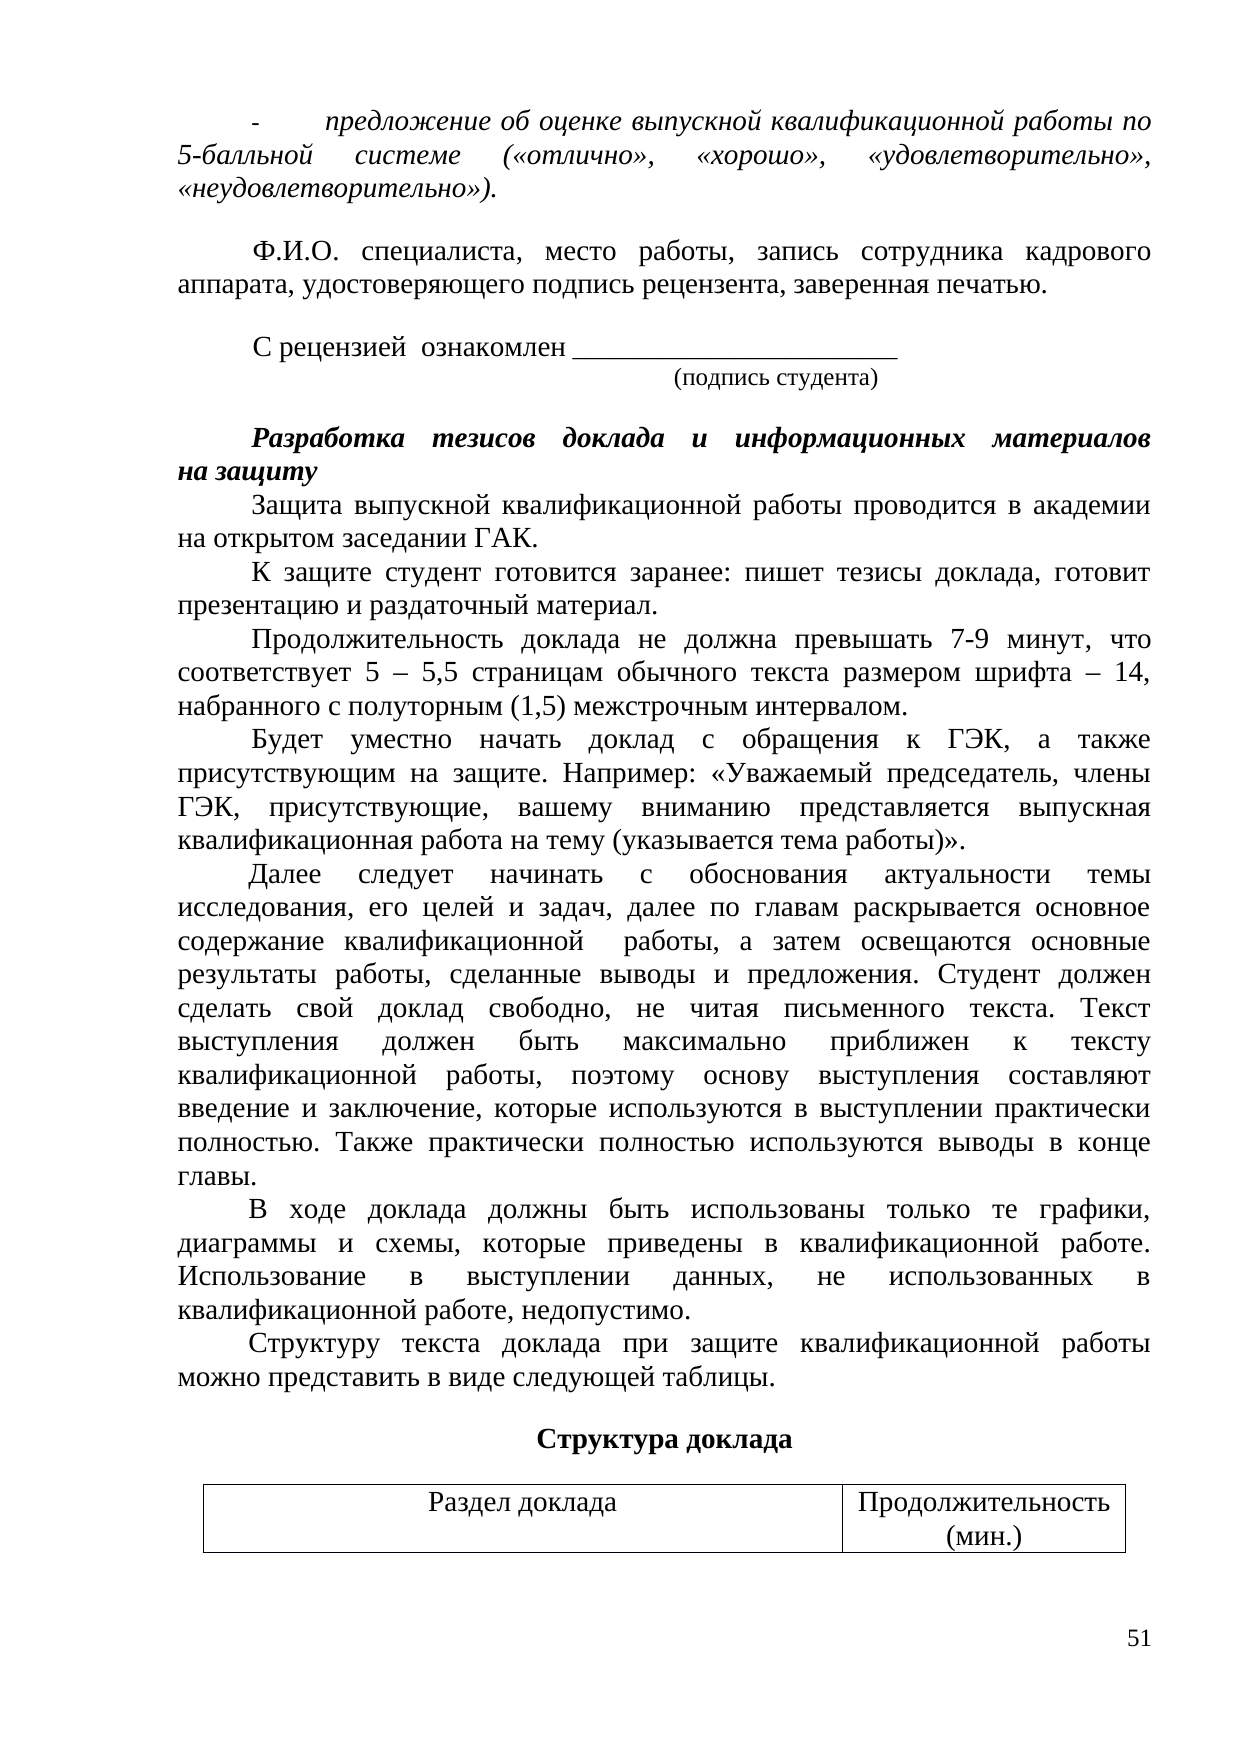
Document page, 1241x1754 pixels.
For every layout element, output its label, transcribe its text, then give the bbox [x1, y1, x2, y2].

subtitle Разработка тезисов доклада и информационных материалов на защиту [177, 420, 1152, 487]
table_header Раздел доклада [204, 1485, 842, 1552]
list предложение об оценке выпускной квалификационной работы по 5-балльной системе («отлично», «хорошо», «удовлетворительно», «неудовлетворительно»). [177, 103, 1152, 204]
text (подпись студента) [177, 362, 1152, 391]
text Далее следует начинать с обоснования актуальности темы исследования, его целей и задач, далее по главам раскрывается основное содержание квалификационной работы, а затем освещаются основные результаты работы, сделанные выводы и предложения. Студент должен сделать свой доклад свободно, не читая письменного текста. Текст выступления должен быть максимально приближен к тексту квалификационной работы, поэтому основу выступления составляют введение и заключение, которые используются в выступлении практически полностью. Также практически полностью используются выводы в конце главы. [177, 856, 1152, 1191]
table_header Продолжительность (мин.) [843, 1485, 1125, 1552]
text Структуру текста доклада при защите квалификационной работы можно представить в виде следующей таблицы. [177, 1325, 1152, 1392]
text С рецензией ознакомлен __________________________ [177, 329, 1152, 362]
text Продолжительность доклада не должна превышать 7-9 минут, что соответствует 5 – 5,5 страницам обычного текста размером шрифта – 14, набранного с полуторным (1,5) межстрочным интервалом. [177, 621, 1152, 722]
text К защите студент готовится заранее: пишет тезисы доклада, готовит презентацию и раздаточный материал. [177, 554, 1152, 621]
text Защита выпускной квалификационной работы проводится в академии на открытом заседании ГАК. [177, 487, 1152, 554]
text Структура доклада [177, 1421, 1152, 1455]
text Будет уместно начать доклад с обращения к ГЭК, а также присутствующим на защите. Например: «Уважаемый председатель, члены ГЭК, присутствующие, вашему вниманию представляется выпускная квалификационная работа на тему (указывается тема работы)». [177, 722, 1152, 856]
text В ходе доклада должны быть использованы только те графики, диаграммы и схемы, которые приведены в квалификационной работе. Использование в выступлении данных, не использованных в квалификационной работе, недопустимо. [177, 1191, 1152, 1325]
text Ф.И.О. специалиста, место работы, запись сотрудника кадрового аппарата, удостоверяющего подпись рецензента, заверенная печатью. [177, 233, 1152, 300]
